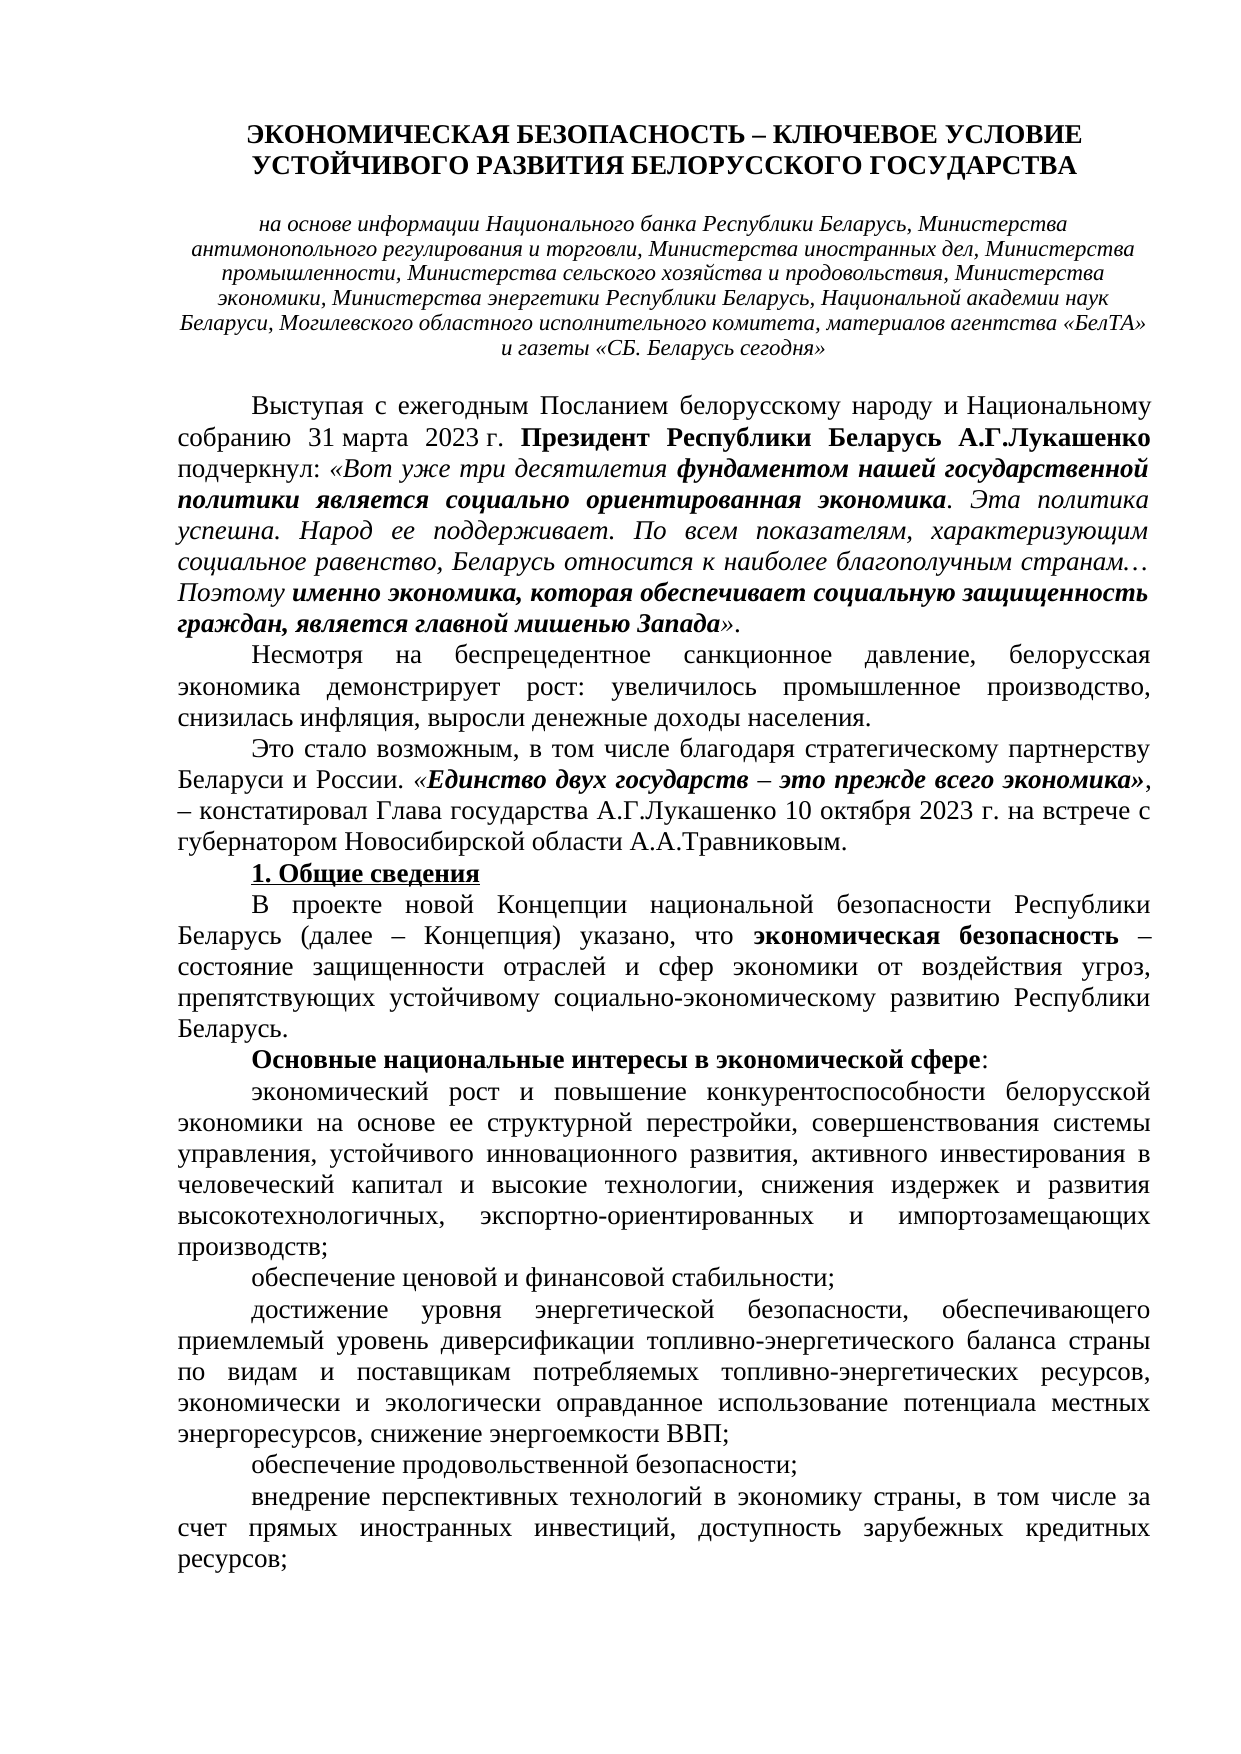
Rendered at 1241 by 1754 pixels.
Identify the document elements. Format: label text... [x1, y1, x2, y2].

text Это стало возможным, в том числе благодаря стратегическому партнерству Беларуси и России. «Единство двух государств – это прежде всего экономика», – констатировал Глава государства А.Г.Лукашенко 10 октября 2023 г. на встрече с губернатором Новосибирской области А.А.Травниковым. [177, 732, 1152, 857]
text Основные национальные интересы в экономической сфере: [177, 1043, 1152, 1075]
text В проекте новой Концепции национальной безопасности Республики Беларусь (далее – Концепция) указано, что экономическая безопасность – состояние защищенности отраслей и сфер экономики от воздействия угроз, препятствующих устойчивому социально-экономическому развитию Республики Беларусь. [177, 888, 1152, 1043]
text Выступая с ежегодным Посланием белорусскому народу и Национальному собранию 31 марта 2023 г. Президент Республики Беларусь А.Г.Лукашенко подчеркнул: «Вот уже три десятилетия фундаментом нашей государственной политики является социально ориентированная экономика. Эта политика успешна. Народ ее поддерживает. По всем показателям, характеризующим социальное равенство, Беларусь относится к наиболее благополучным странам… Поэтому именно экономика, которая обеспечивает социальную защищенность граждан, является главной мишенью Запада». [177, 389, 1152, 639]
text на основе информации Национального банка Республики Беларусь, Министерства антимонопольного регулирования и торговли, Министерства иностранных дел, Министерства промышленности, Министерства сельского хозяйства и продовольствия, Министерства экономики, Министерства энергетики Республики Беларусь, Национальной академии наук Беларуси, Могилевского областного исполнительного комитета, материалов агентства «БелТА» и газеты «СБ. Беларусь сегодня» [177, 212, 1152, 360]
text ЭКОНОМИЧЕСКАЯ БЕЗОПАСНОСТЬ – КЛЮЧЕВОЕ УСЛОВИЕ УСТОЙЧИВОГО РАЗВИТИЯ БЕЛОРУССКОГО ГОСУДАРСТВА [177, 118, 1152, 180]
text внедрение перспективных технологий в экономику страны, в том числе за счет прямых иностранных инвестиций, доступность зарубежных кредитных ресурсов; [177, 1479, 1152, 1573]
text экономический рост и повышение конкурентоспособности белорусской экономики на основе ее структурной перестройки, совершенствования системы управления, устойчивого инновационного развития, активного инвестирования в человеческий капитал и высокие технологии, снижения издержек и развития высокотехнологичных, экспортно-ориентированных и импортозамещающих производств; [177, 1075, 1152, 1262]
text обеспечение ценовой и финансовой стабильности; [177, 1262, 1152, 1293]
text 1. Общие сведения [177, 857, 1152, 888]
text обеспечение продовольственной безопасности; [177, 1448, 1152, 1479]
text Несмотря на беспрецедентное санкционное давление, белорусская экономика демонстрирует рост: увеличилось промышленное производство, снизилась инфляция, выросли денежные доходы населения. [177, 639, 1152, 732]
text достижение уровня энергетической безопасности, обеспечивающего приемлемый уровень диверсификации топливно-энергетического баланса страны по видам и поставщикам потребляемых топливно-энергетических ресурсов, экономически и экологически оправданное использование потенциала местных энергоресурсов, снижение энергоемкости ВВП; [177, 1293, 1152, 1448]
